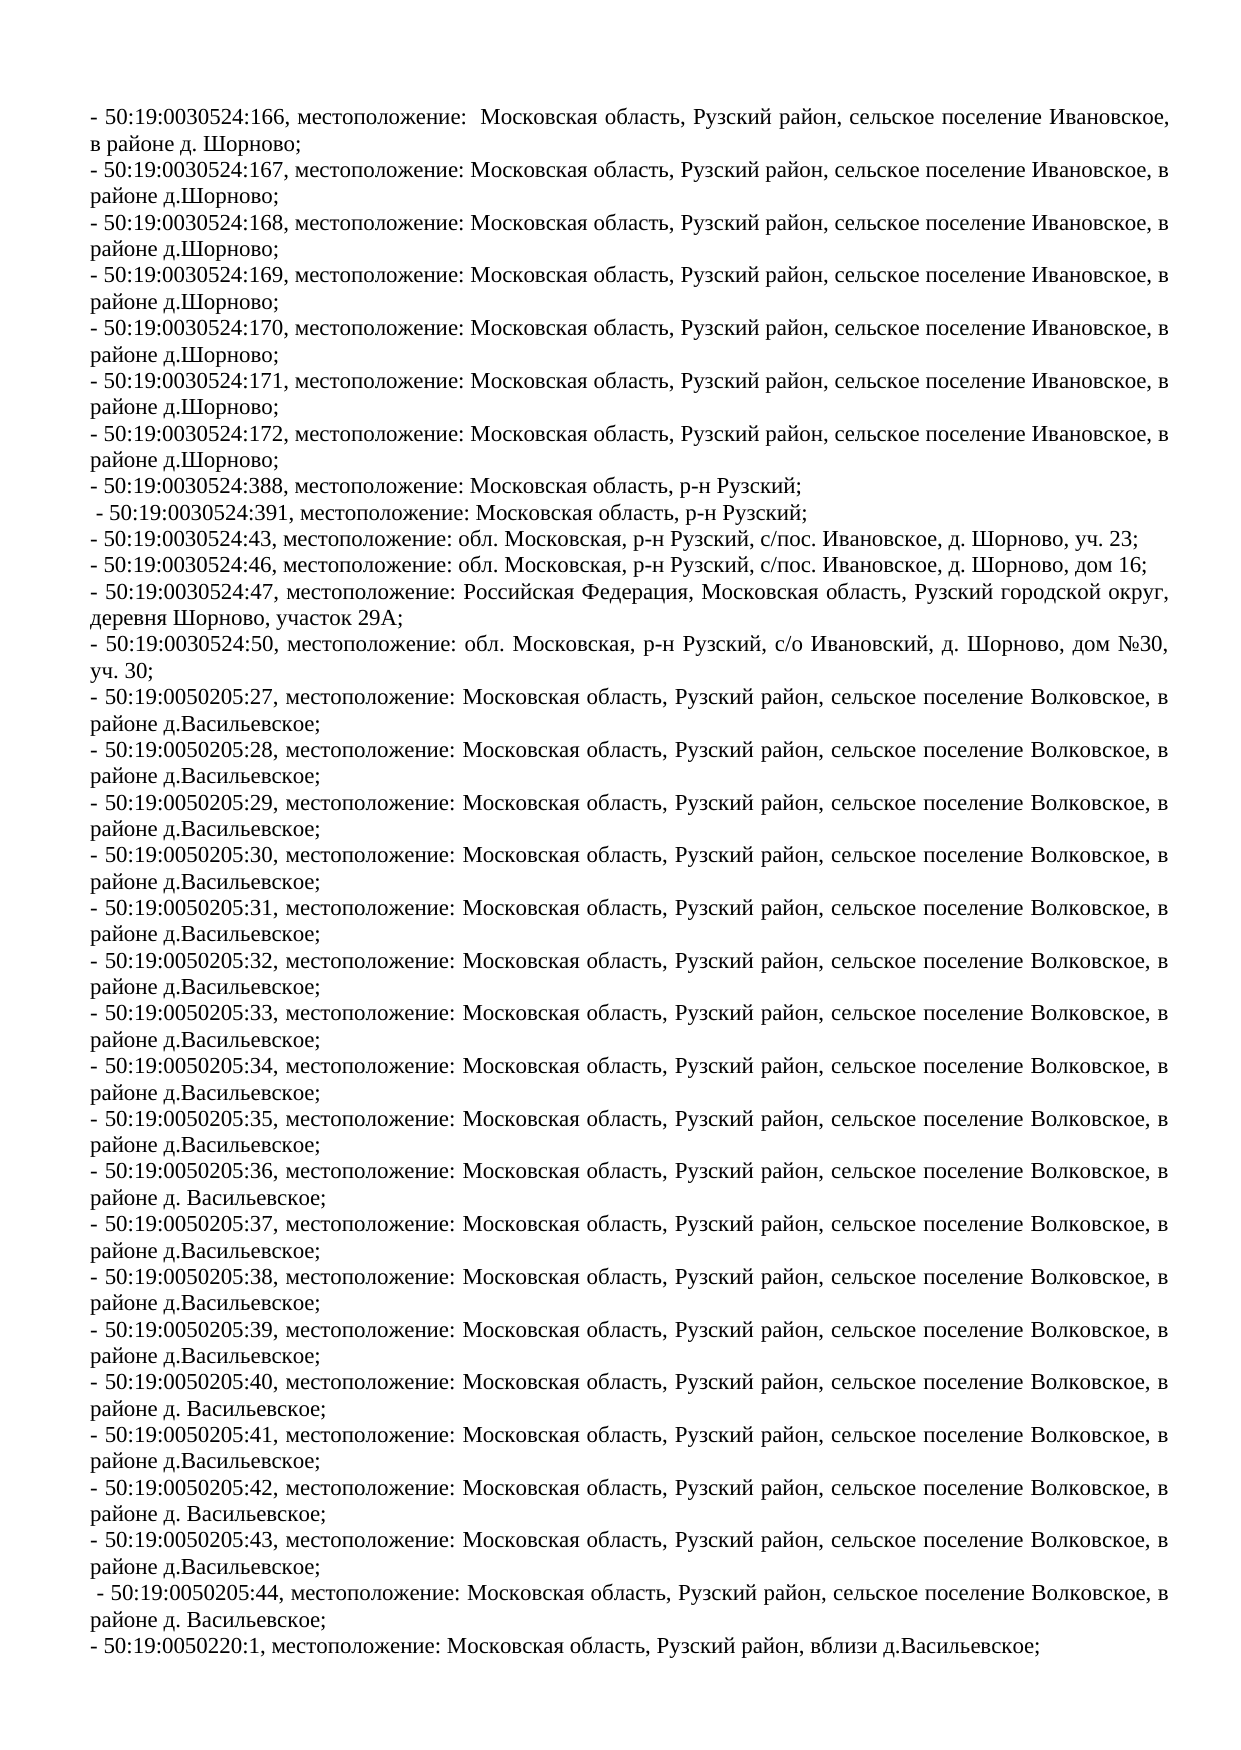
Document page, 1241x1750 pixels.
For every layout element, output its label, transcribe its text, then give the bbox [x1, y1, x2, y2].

text - 50:19:0050205:38, местоположение: Московская область, Рузский район, сельское поселение Волковское, в районе д.Васильевское; [90, 1263, 1171, 1316]
text - 50:19:0030524:169, местоположение: Московская область, Рузский район, сельское поселение Ивановское, в районе д.Шорново; [90, 262, 1171, 314]
text - 50:19:0050205:31, местоположение: Московская область, Рузский район, сельское поселение Волковское, в районе д.Васильевское; [90, 894, 1171, 947]
text - 50:19:0030524:170, местоположение: Московская область, Рузский район, сельское поселение Ивановское, в районе д.Шорново; [90, 314, 1171, 367]
text - 50:19:0030524:171, местоположение: Московская область, Рузский район, сельское поселение Ивановское, в районе д.Шорново; [90, 367, 1171, 420]
text - 50:19:0050205:44, местоположение: Московская область, Рузский район, сельское поселение Волковское, в районе д. Васильевское; [90, 1579, 1171, 1632]
text - 50:19:0050205:40, местоположение: Московская область, Рузский район, сельское поселение Волковское, в районе д. Васильевское; [90, 1368, 1171, 1421]
text - 50:19:0030524:172, местоположение: Московская область, Рузский район, сельское поселение Ивановское, в районе д.Шорново; [90, 420, 1171, 472]
text - 50:19:0030524:166, местоположение: Московская область, Рузский район, сельское поселение Ивановское, в районе д. Шорново; [90, 103, 1171, 156]
text - 50:19:0050205:32, местоположение: Московская область, Рузский район, сельское поселение Волковское, в районе д.Васильевское; [90, 947, 1171, 999]
text - 50:19:0030524:167, местоположение: Московская область, Рузский район, сельское поселение Ивановское, в районе д.Шорново; [90, 156, 1171, 209]
text - 50:19:0030524:43, местоположение: обл. Московская, р-н Рузский, с/пос. Ивановское, д. Шорново, уч. 23; [90, 525, 1171, 551]
text - 50:19:0050205:29, местоположение: Московская область, Рузский район, сельское поселение Волковское, в районе д.Васильевское; [90, 789, 1171, 841]
text - 50:19:0030524:46, местоположение: обл. Московская, р-н Рузский, с/пос. Ивановское, д. Шорново, дом 16; [90, 551, 1171, 578]
text - 50:19:0050205:35, местоположение: Московская область, Рузский район, сельское поселение Волковское, в районе д.Васильевское; [90, 1105, 1171, 1158]
text - 50:19:0030524:50, местоположение: обл. Московская, р-н Рузский, с/о Ивановский, д. Шорново, дом №30, уч. 30; [90, 631, 1171, 683]
text - 50:19:0030524:388, местоположение: Московская область, р-н Рузский; [90, 472, 1171, 499]
text - 50:19:0050205:33, местоположение: Московская область, Рузский район, сельское поселение Волковское, в районе д.Васильевское; [90, 999, 1171, 1052]
text - 50:19:0050205:39, местоположение: Московская область, Рузский район, сельское поселение Волковское, в районе д.Васильевское; [90, 1316, 1171, 1368]
text - 50:19:0050205:43, местоположение: Московская область, Рузский район, сельское поселение Волковское, в районе д.Васильевское; [90, 1527, 1171, 1579]
text - 50:19:0050205:28, местоположение: Московская область, Рузский район, сельское поселение Волковское, в районе д.Васильевское; [90, 736, 1171, 789]
text - 50:19:0050205:30, местоположение: Московская область, Рузский район, сельское поселение Волковское, в районе д.Васильевское; [90, 841, 1171, 894]
text - 50:19:0050205:27, местоположение: Московская область, Рузский район, сельское поселение Волковское, в районе д.Васильевское; [90, 683, 1171, 736]
text - 50:19:0030524:47, местоположение: Российская Федерация, Московская область, Рузский городской округ, деревня Шорново, участок 29А; [90, 578, 1171, 631]
text - 50:19:0050205:41, местоположение: Московская область, Рузский район, сельское поселение Волковское, в районе д.Васильевское; [90, 1421, 1171, 1474]
text - 50:19:0050220:1, местоположение: Московская область, Рузский район, вблизи д.Васильевское; [90, 1632, 1171, 1658]
text - 50:19:0050205:36, местоположение: Московская область, Рузский район, сельское поселение Волковское, в районе д. Васильевское; [90, 1158, 1171, 1210]
text - 50:19:0030524:168, местоположение: Московская область, Рузский район, сельское поселение Ивановское, в районе д.Шорново; [90, 209, 1171, 262]
text - 50:19:0050205:42, местоположение: Московская область, Рузский район, сельское поселение Волковское, в районе д. Васильевское; [90, 1474, 1171, 1527]
text - 50:19:0050205:34, местоположение: Московская область, Рузский район, сельское поселение Волковское, в районе д.Васильевское; [90, 1052, 1171, 1105]
text - 50:19:0030524:391, местоположение: Московская область, р-н Рузский; [90, 499, 1171, 525]
text - 50:19:0050205:37, местоположение: Московская область, Рузский район, сельское поселение Волковское, в районе д.Васильевское; [90, 1210, 1171, 1263]
